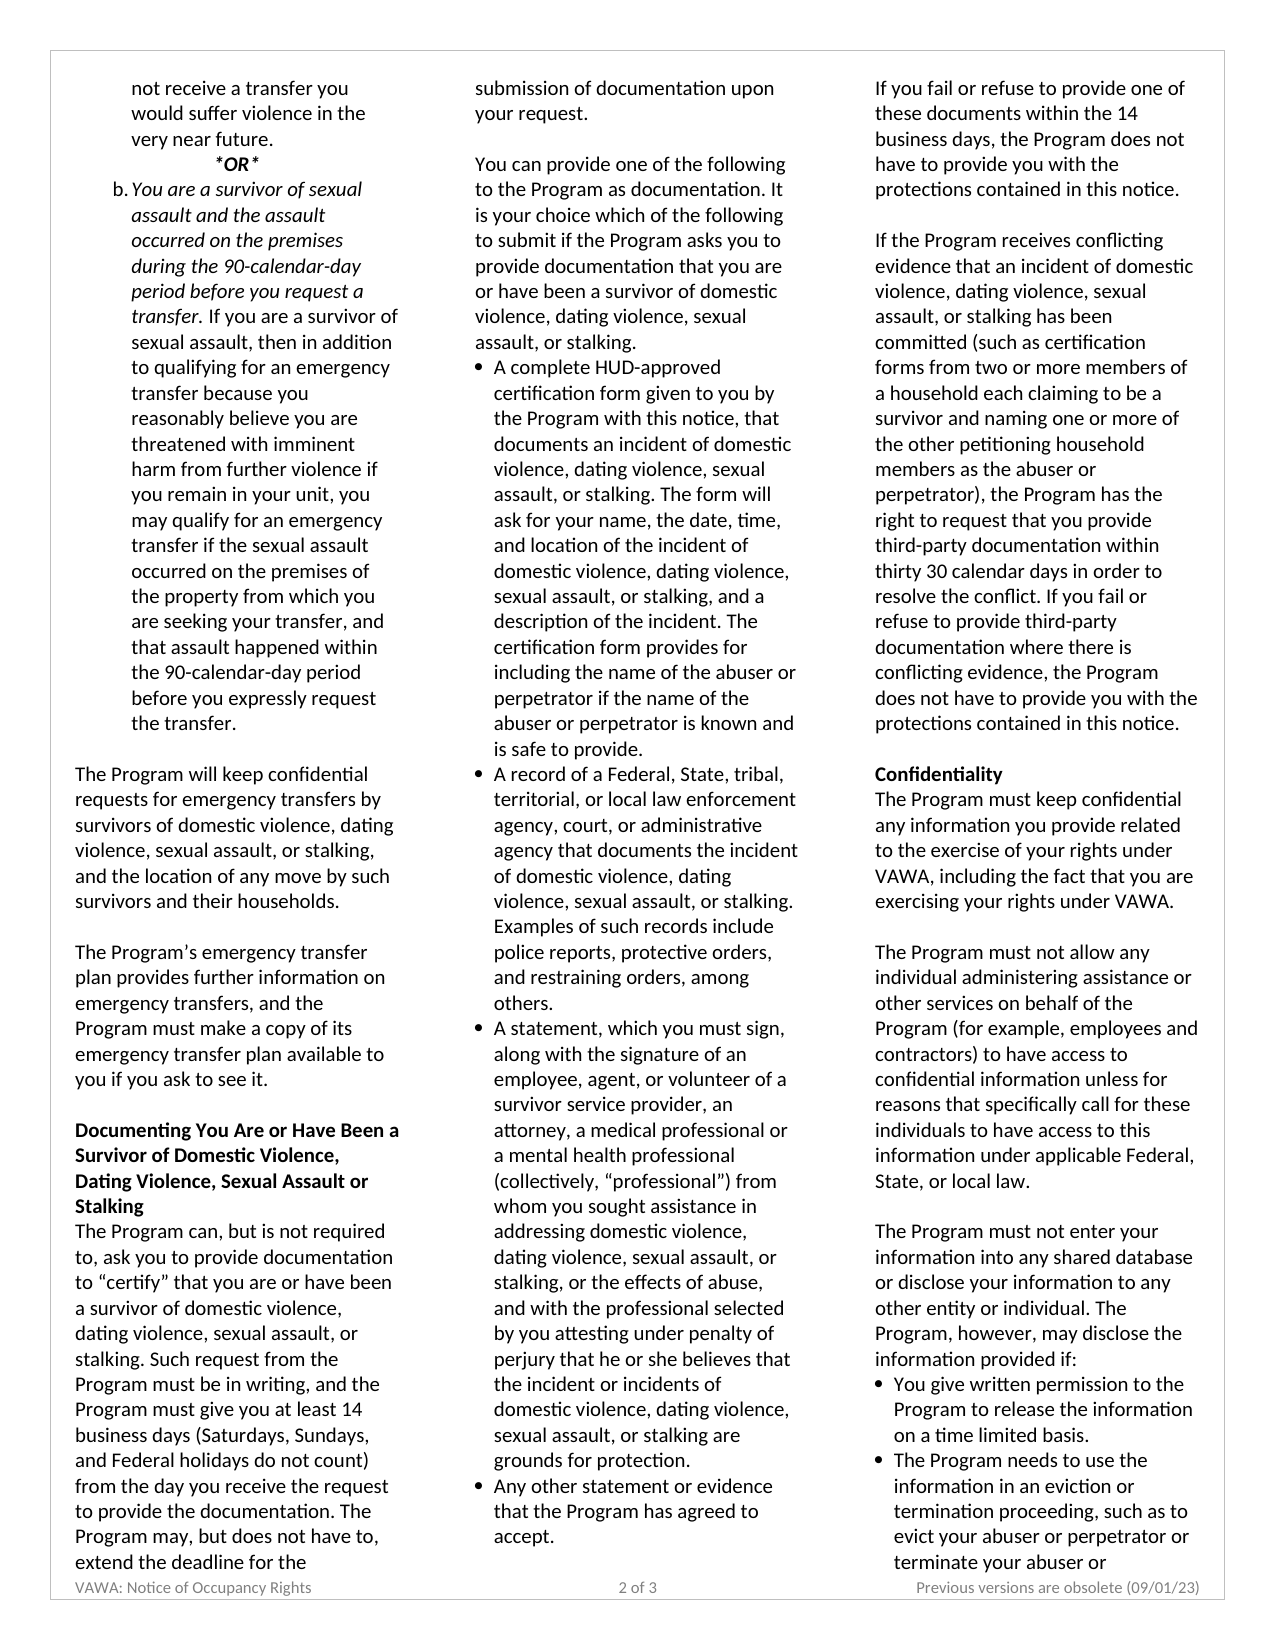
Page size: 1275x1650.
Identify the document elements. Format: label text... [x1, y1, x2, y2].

list Any other statement or evidence that the Program has agreed to accept. [475, 1473, 800, 1549]
list A statement, which you must sign, along with the signature of an employee, agent, or volunteer of a survivor service provider, an attorney, a medical professional or a mental health professional (collectively, “professional”) from whom you sought assistance in addressing domestic violence, dating violence, sexual assault, or stalking, or the effects of abuse, and with the professional selected by you attesting under penalty of perjury that he or she believes that the incident or incidents of domestic violence, dating violence, sexual assault, or stalking are grounds for protection. [475, 1015, 800, 1473]
text The Program’s emergency transfer plan provides further information on emergency transfers, and the Program must make a copy of its emergency transfer plan available to you if you ask to see it. [75, 939, 400, 1092]
list You are a survivor of sexual assault and the assault occurred on the premises during the 90-calendar-day period before you request a transfer. If you are a survivor of sexual assault, then in addition to qualifying for an emergency transfer because you reasonably believe you are threatened with imminent harm from further violence if you remain in your unit, you may qualify for an emergency transfer if the sexual assault occurred on the premises of the property from which you are seeking your transfer, and that assault happened within the 90-calendar-day period before you expressly request the transfer. [112, 177, 400, 736]
text Documenting You Are or Have Been a Survivor of Domestic Violence, Dating Violence, Sexual Assault or Stalking [75, 1117, 400, 1219]
text *OR* [75, 151, 400, 177]
text The Program must not enter your information into any shared database or disclose your information to any other entity or individual. The Program, however, may disclose the information provided if: [875, 1219, 1200, 1371]
list You give written permission to the Program to release the information on a time limited basis. [875, 1371, 1200, 1447]
text You can provide one of the following to the Program as documentation. It is your choice which of the following to submit if the Program asks you to provide documentation that you are or have been a survivor of domestic violence, dating violence, sexual assault, or stalking. [475, 151, 800, 354]
text If the Program receives conflicting evidence that an incident of domestic violence, dating violence, sexual assault, or stalking has been committed (such as certification forms from two or more members of a household each claiming to be a survivor and naming one or more of the other petitioning household members as the abuser or perpetrator), the Program has the right to request that you provide third-party documentation within thirty 30 calendar days in order to resolve the conflict. If you fail or refuse to provide third-party documentation where there is conflicting evidence, the Program does not have to provide you with the protections contained in this notice. [875, 227, 1200, 736]
list A complete HUD-approved certification form given to you by the Program with this notice, that documents an incident of domestic violence, dating violence, sexual assault, or stalking. The form will ask for your name, the date, time, and location of the incident of domestic violence, dating violence, sexual assault, or stalking, and a description of the incident. The certification form provides for including the name of the abuser or perpetrator if the name of the abuser or perpetrator is known and is safe to provide. [475, 354, 800, 761]
text The Program must not allow any individual administering assistance or other services on behalf of the Program (for example, employees and contractors) to have access to confidential information unless for reasons that specifically call for these individuals to have access to this information under applicable Federal, State, or local law. [875, 939, 1200, 1193]
text The Program will keep confidential requests for emergency transfers by survivors of domestic violence, dating violence, sexual assault, or stalking, and the location of any move by such survivors and their households. [75, 761, 400, 914]
list A record of a Federal, State, tribal, territorial, or local law enforcement agency, court, or administrative agency that documents the incident of domestic violence, dating violence, sexual assault, or stalking. Examples of such records include police reports, protective orders, and restraining orders, among others. [475, 761, 800, 1015]
text The Program must keep confidential any information you provide related to the exercise of your rights under VAWA, including the fact that you are exercising your rights under VAWA. [875, 787, 1200, 914]
text The Program can, but is not required to, ask you to provide documentation to “certify” that you are or have been a survivor of domestic violence, dating violence, sexual assault, or stalking. Such request from the Program must be in writing, and the Program must give you at least 14 business days (Saturdays, Sundays, and Federal holidays do not count) from the day you receive the request to provide the documentation. The Program may, but does not have to, extend the deadline for the submission of documentation upon your request. [75, 1219, 400, 1574]
text If you fail or refuse to provide one of these documents within the 14 business days, the Program does not have to provide you with the protections contained in this notice. [875, 75, 1200, 202]
text Confidentiality [875, 761, 1200, 787]
